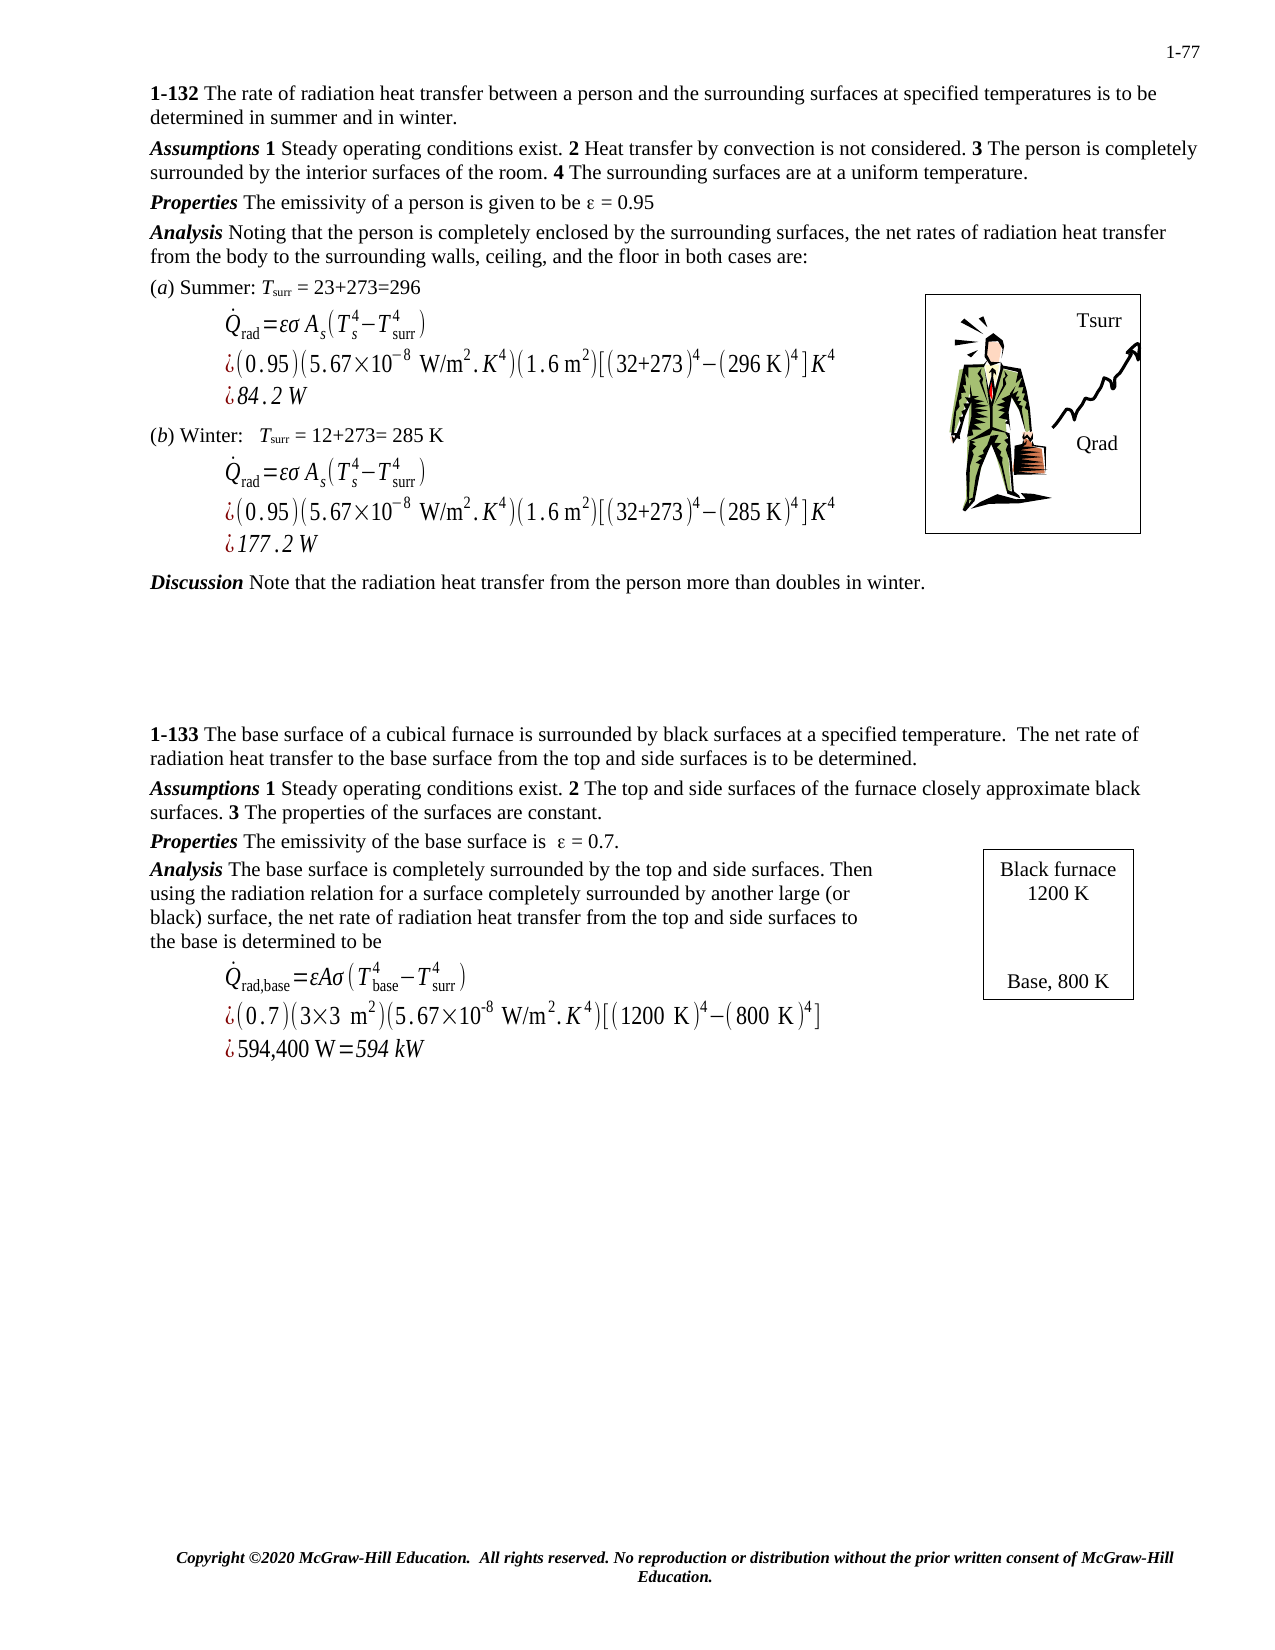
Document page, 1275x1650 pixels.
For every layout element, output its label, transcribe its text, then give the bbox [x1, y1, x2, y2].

text (a) Summer: Tsurr = 23+273=296 [150, 275, 1200, 299]
text Properties The emissivity of the base surface is = 0.7. [150, 828, 1200, 853]
text Analysis The base surface is completely surrounded by the top and side surfaces. Then using the radiation relation for a surface completely surrounded by another large (or black) surface, the net rate of radiation heat transfer from the top and side surfaces to the base is determined to be [150, 857, 885, 953]
text 1-132 The rate of radiation heat transfer between a person and the surrounding surfaces at specified temperatures is to be determined in summer and in winter. [150, 81, 1200, 129]
text Assumptions 1 Steady operating conditions exist. 2 Heat transfer by convection is not considered. 3 The person is completely surrounded by the interior surfaces of the room. 4 The surrounding surfaces are at a uniform temperature. [150, 136, 1200, 184]
text 1-133 The base surface of a cubical furnace is surrounded by black surfaces at a specified temperature. The net rate of radiation heat transfer to the base surface from the top and side surfaces is to be determined. [150, 722, 1200, 770]
text (b) Winter: Tsurr = 12+273= 285 K [150, 422, 1200, 447]
text Analysis Noting that the person is completely enclosed by the surrounding surfaces, the net rates of radiation heat transfer from the body to the surrounding walls, ceiling, and the floor in both cases are: [150, 220, 1200, 268]
text Properties The emissivity of a person is given to be = 0.95 [150, 190, 1200, 214]
text Assumptions 1 Steady operating conditions exist. 2 The top and side surfaces of the furnace closely approximate black surfaces. 3 The properties of the surfaces are constant. [150, 776, 1200, 824]
text Discussion Note that the radiation heat transfer from the person more than doubles in winter. [150, 570, 1200, 594]
